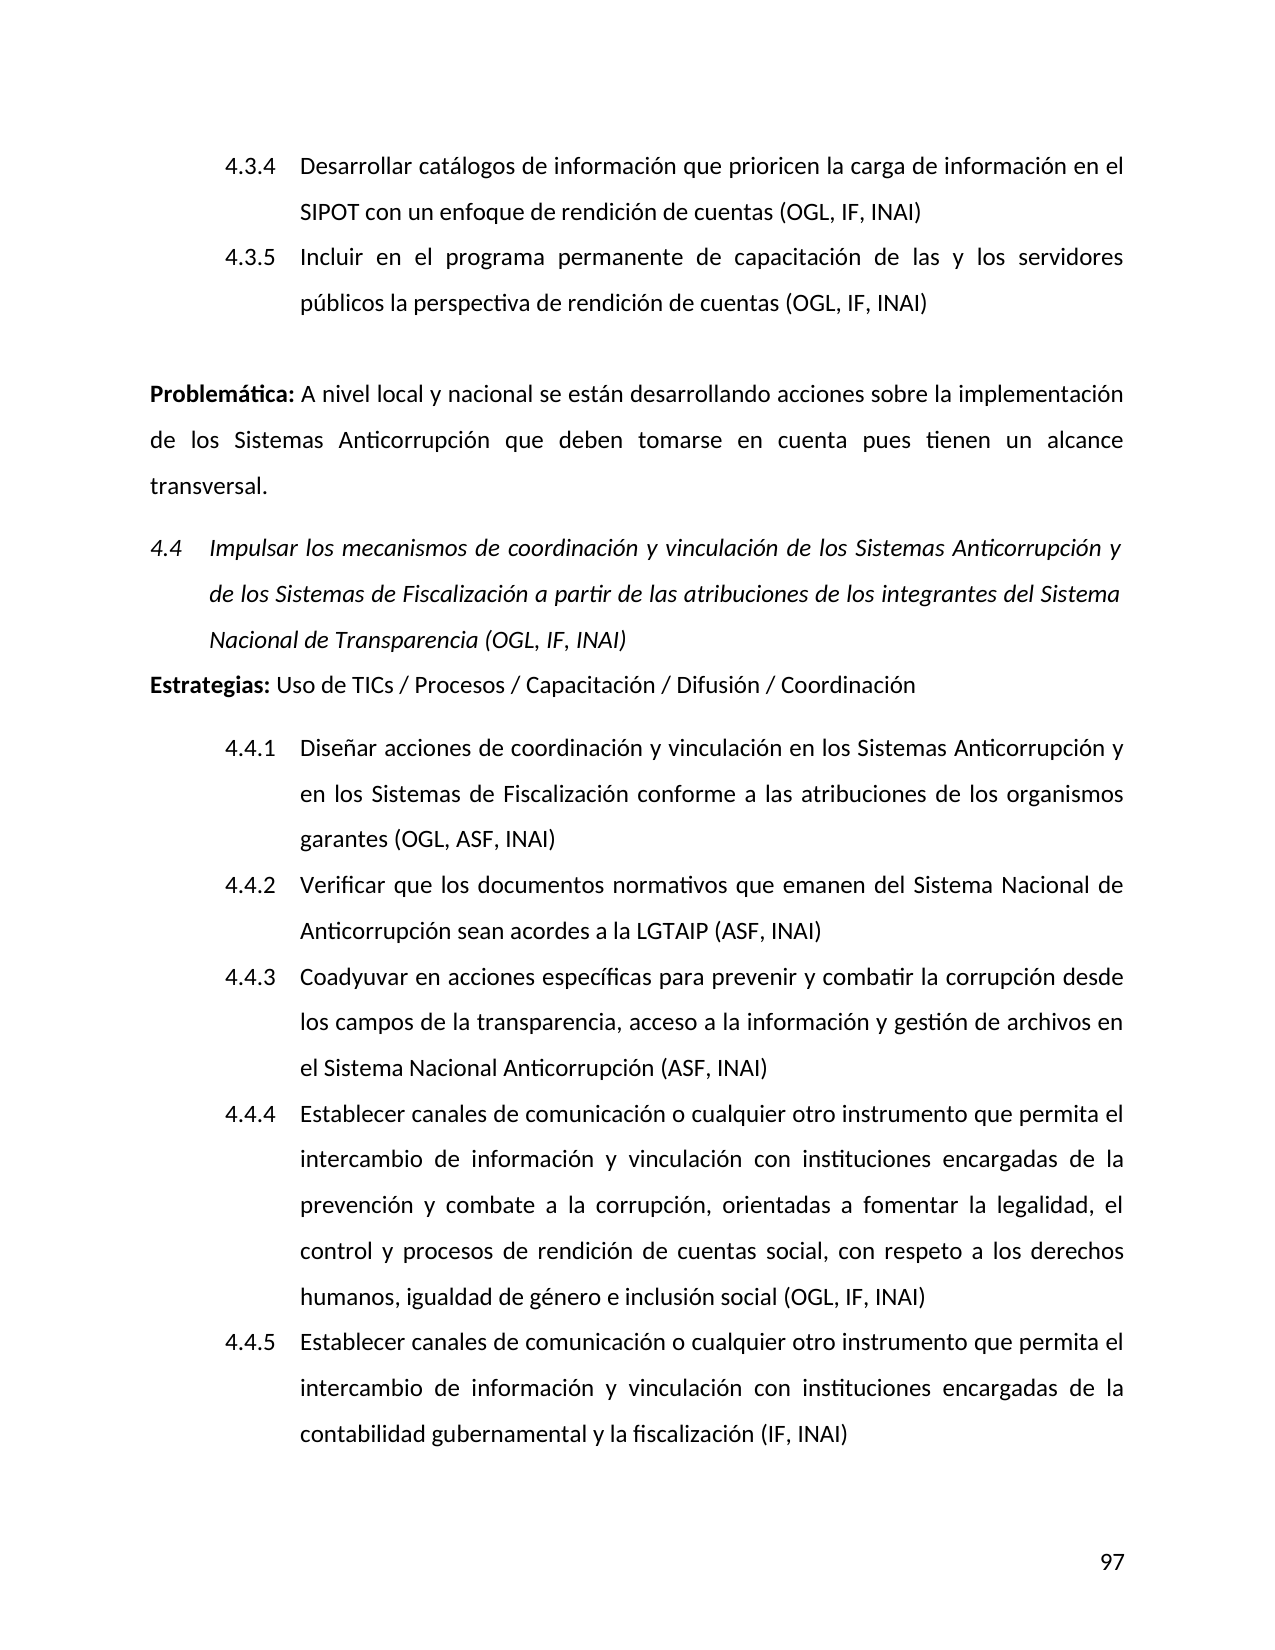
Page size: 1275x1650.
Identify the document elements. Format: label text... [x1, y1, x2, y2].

list Incluir en el programa permanente de capacitación de las y los servidores públicos la perspectiva de rendición de cuentas (OGL, IF, INAI) [225, 241, 1125, 318]
list Establecer canales de comunicación o cualquier otro instrumento que permita el intercambio de información y vinculación con instituciones encargadas de la contabilidad gubernamental y la fiscalización (IF, INAI) [225, 1327, 1125, 1448]
text Problemática: A nivel local y nacional se están desarrollando acciones sobre la implementación de los Sistemas Anticorrupción que deben tomarse en cuenta pues tienen un alcance transversal. [150, 379, 1125, 501]
list Impulsar los mecanismos de coordinación y vinculación de los Sistemas Anticorrupción y de los Sistemas de Fiscalización a partir de las atribuciones de los integrantes del Sistema Nacional de Transparencia (OGL, IF, INAI) [150, 532, 1125, 654]
list Establecer canales de comunicación o cualquier otro instrumento que permita el intercambio de información y vinculación con instituciones encargadas de la prevención y combate a la corrupción, orientadas a fomentar la legalidad, el control y procesos de rendición de cuentas social, con respeto a los derechos humanos, igualdad de género e inclusión social (OGL, IF, INAI) [225, 1098, 1125, 1311]
list Coadyuvar en acciones específicas para prevenir y combatir la corrupción desde los campos de la transparencia, acceso a la información y gestión de archivos en el Sistema Nacional Anticorrupción (ASF, INAI) [225, 961, 1125, 1083]
list Verificar que los documentos normativos que emanen del Sistema Nacional de Anticorrupción sean acordes a la LGTAIP (ASF, INAI) [225, 869, 1125, 946]
list Diseñar acciones de coordinación y vinculación en los Sistemas Anticorrupción y en los Sistemas de Fiscalización conforme a las atribuciones de los organismos garantes (OGL, ASF, INAI) [225, 732, 1125, 854]
list Desarrollar catálogos de información que prioricen la carga de información en el SIPOT con un enfoque de rendición de cuentas (OGL, IF, INAI) [225, 150, 1125, 226]
text Estrategias: Uso de TICs / Procesos / Capacitación / Difusión / Coordinación [150, 670, 1125, 700]
